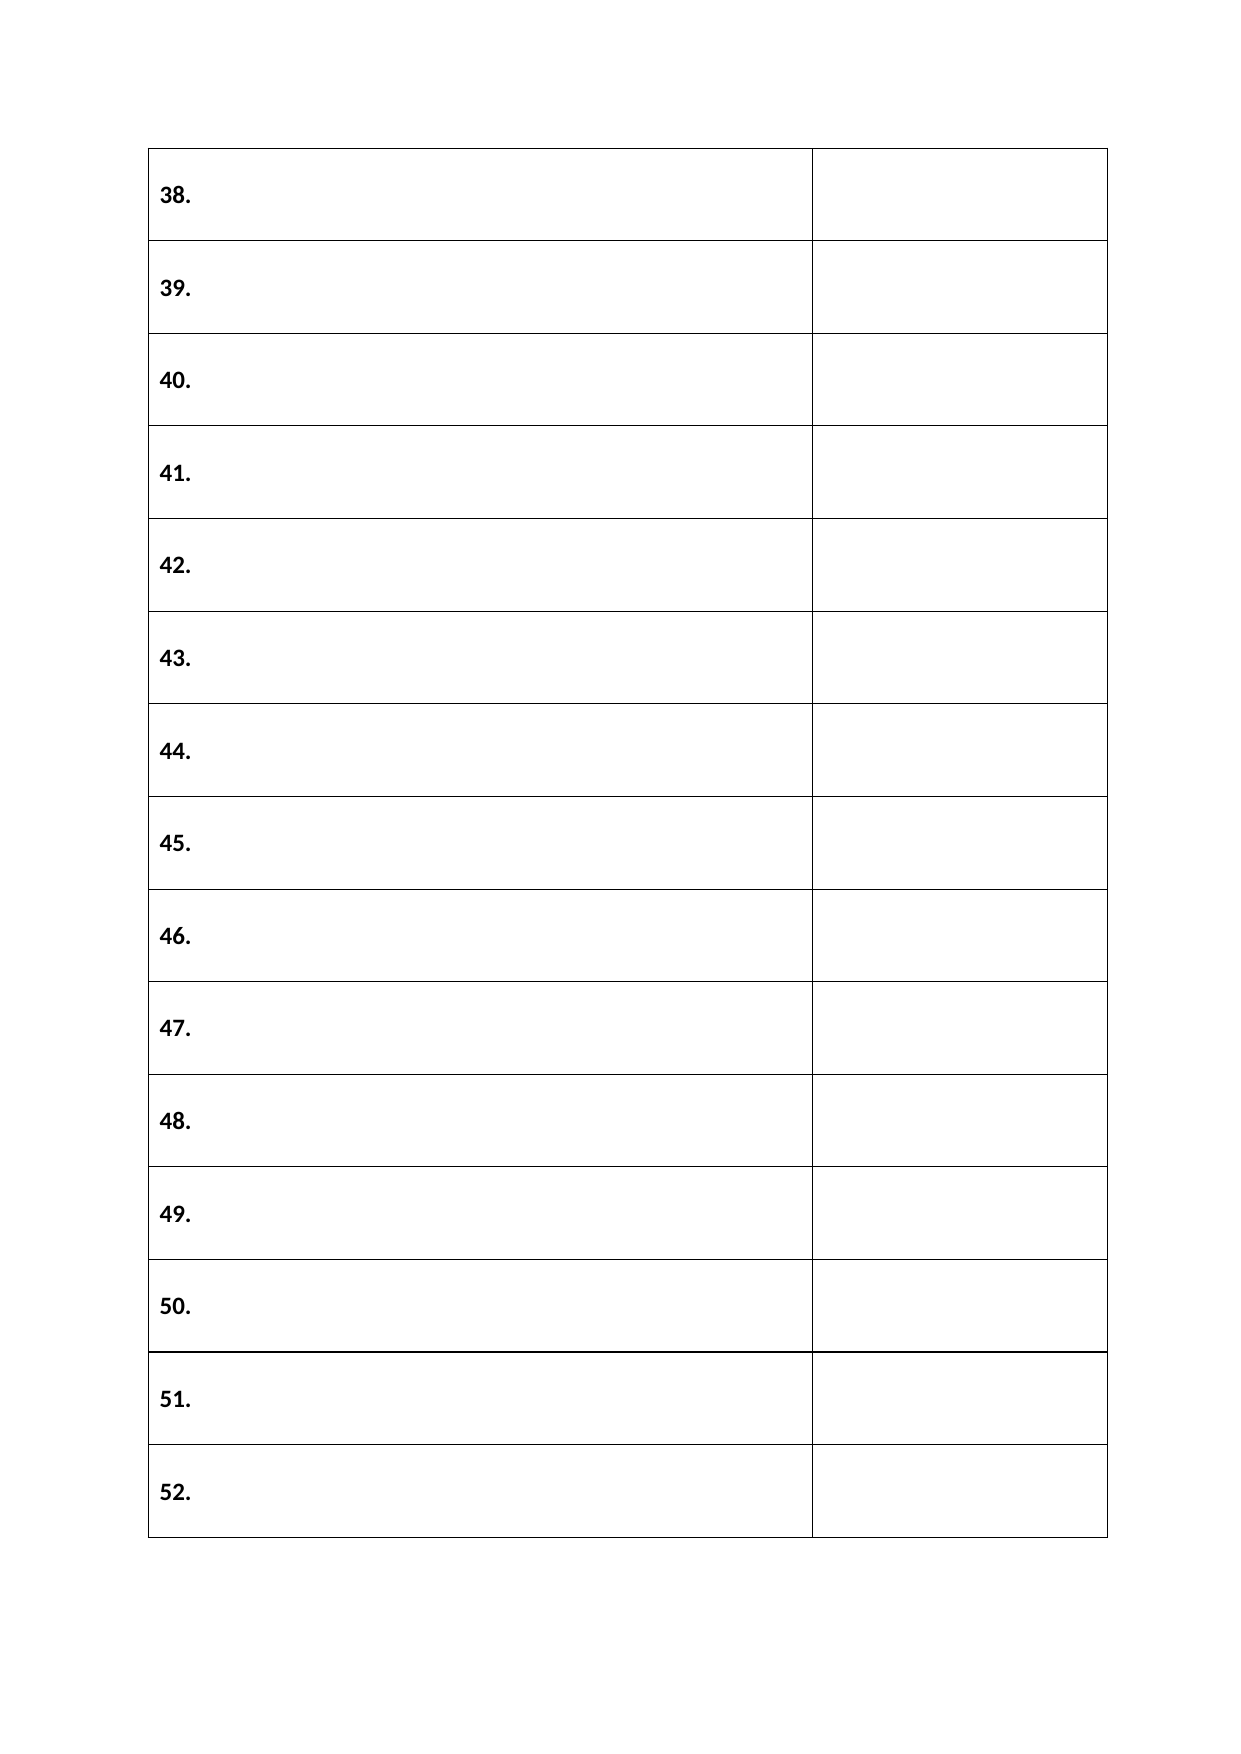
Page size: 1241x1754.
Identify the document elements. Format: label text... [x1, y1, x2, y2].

table_cell [813, 982, 1107, 1074]
table_cell 50. [149, 1260, 812, 1351]
table_cell 44. [149, 704, 812, 796]
table_cell [813, 704, 1107, 796]
table_cell 41. [149, 426, 812, 518]
table_cell 46. [149, 890, 812, 981]
table_cell [813, 519, 1107, 611]
table_cell [813, 1167, 1107, 1259]
table_cell 48. [149, 1075, 812, 1166]
table_cell [813, 426, 1107, 518]
table_cell [813, 1075, 1107, 1166]
table_cell [813, 149, 1107, 240]
table_cell 40. [149, 334, 812, 425]
table_cell [813, 1260, 1107, 1351]
table_cell [813, 890, 1107, 981]
table_cell 45. [149, 797, 812, 888]
table_cell [813, 1445, 1107, 1537]
table_cell [813, 241, 1107, 333]
table_cell [813, 612, 1107, 703]
table_cell 38. [149, 149, 812, 240]
table_cell 43. [149, 612, 812, 703]
table_cell [813, 334, 1107, 425]
table_cell 51. [149, 1353, 812, 1444]
table_cell 39. [149, 241, 812, 333]
table_cell 42. [149, 519, 812, 611]
table_cell 47. [149, 982, 812, 1074]
table_cell [813, 797, 1107, 888]
table_cell 49. [149, 1167, 812, 1259]
table_cell [813, 1353, 1107, 1444]
table_cell 52. [149, 1445, 812, 1537]
